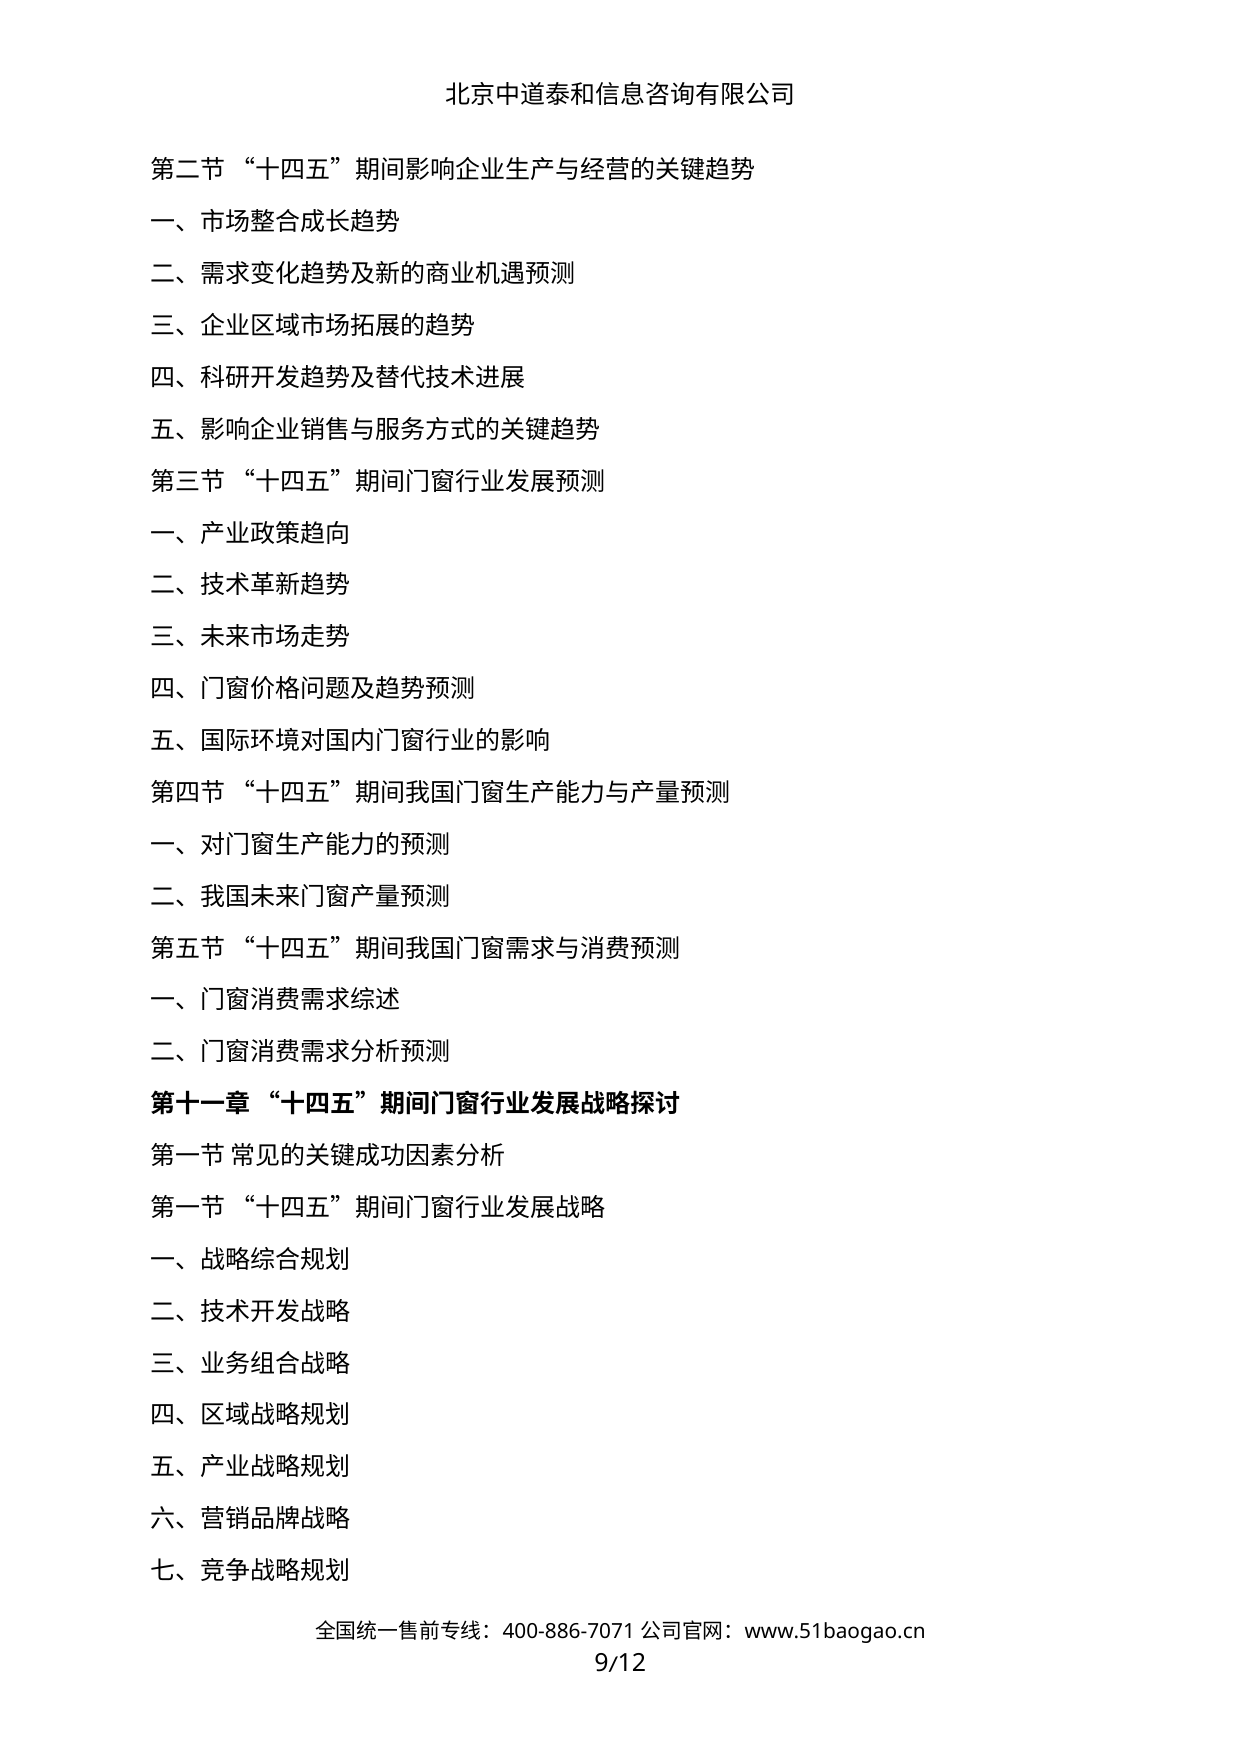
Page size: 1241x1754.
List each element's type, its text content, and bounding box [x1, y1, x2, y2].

text 三、未来市场走势 [150, 617, 1090, 653]
text 第一节 常见的关键成功因素分析 [150, 1136, 1090, 1172]
text 第四节 “十四五”期间我国门窗生产能力与产量预测 [150, 772, 1090, 809]
text 三、业务组合战略 [150, 1343, 1090, 1379]
text 五、国际环境对国内门窗行业的影响 [150, 721, 1090, 757]
text 第一节 “十四五”期间门窗行业发展战略 [150, 1187, 1090, 1224]
text 第十一章 “十四五”期间门窗行业发展战略探讨 [150, 1084, 1090, 1120]
text 三、企业区域市场拓展的趋势 [150, 306, 1090, 342]
text 一、对门窗生产能力的预测 [150, 824, 1090, 861]
text 第五节 “十四五”期间我国门窗需求与消费预测 [150, 928, 1090, 964]
text 五、影响企业销售与服务方式的关键趋势 [150, 409, 1090, 446]
text 四、科研开发趋势及替代技术进展 [150, 357, 1090, 394]
text 七、竞争战略规划 [150, 1551, 1090, 1587]
text 一、门窗消费需求综述 [150, 980, 1090, 1016]
text 一、战略综合规划 [150, 1239, 1090, 1276]
text 第三节 “十四五”期间门窗行业发展预测 [150, 461, 1090, 497]
text 二、需求变化趋势及新的商业机遇预测 [150, 254, 1090, 290]
text 二、技术开发战略 [150, 1291, 1090, 1327]
text 四、门窗价格问题及趋势预测 [150, 669, 1090, 705]
text 一、市场整合成长趋势 [150, 202, 1090, 238]
text 第二节 “十四五”期间影响企业生产与经营的关键趋势 [150, 150, 1090, 186]
text 二、我国未来门窗产量预测 [150, 876, 1090, 912]
text 五、产业战略规划 [150, 1447, 1090, 1483]
text 二、技术革新趋势 [150, 565, 1090, 601]
text 四、区域战略规划 [150, 1395, 1090, 1431]
text 六、营销品牌战略 [150, 1499, 1090, 1535]
text 二、门窗消费需求分析预测 [150, 1032, 1090, 1068]
text 一、产业政策趋向 [150, 513, 1090, 549]
